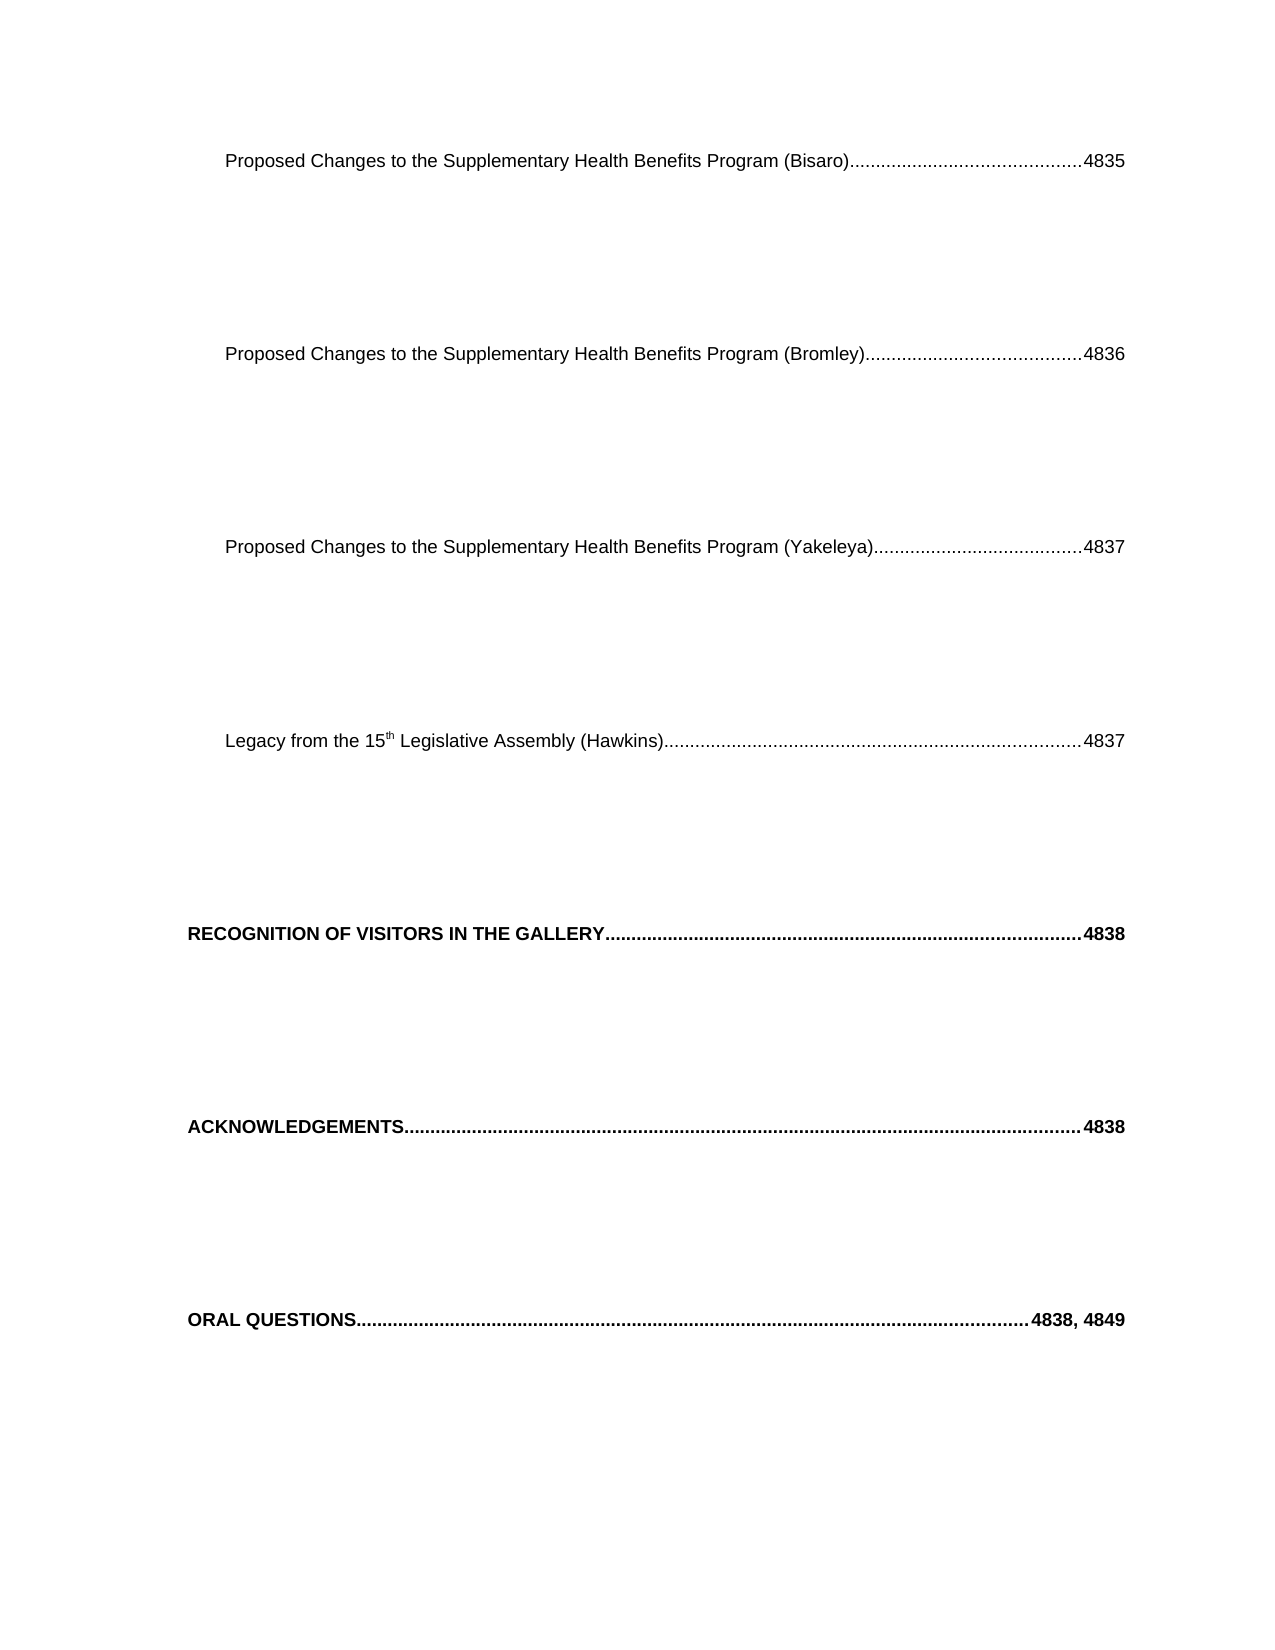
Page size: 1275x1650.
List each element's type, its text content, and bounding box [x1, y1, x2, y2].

text Proposed Changes to the Supplementary Health Benefits Program (Bisaro) 4835 [187, 150, 1162, 172]
text Legacy from the 15th Legislative Assembly (Hawkins) 4837 [187, 729, 1162, 751]
text Proposed Changes to the Supplementary Health Benefits Program (Yakeleya) 4837 [187, 536, 1162, 558]
text RECOGNITION OF VISITORS IN THE GALLERY 4838 [187, 922, 1162, 944]
text Proposed Changes to the Supplementary Health Benefits Program (Bromley) 4836 [187, 343, 1162, 365]
text ORAL QUESTIONS 4838, 4849 [187, 1309, 1162, 1330]
text ACKNOWLEDGEMENTS 4838 [187, 1116, 1162, 1137]
